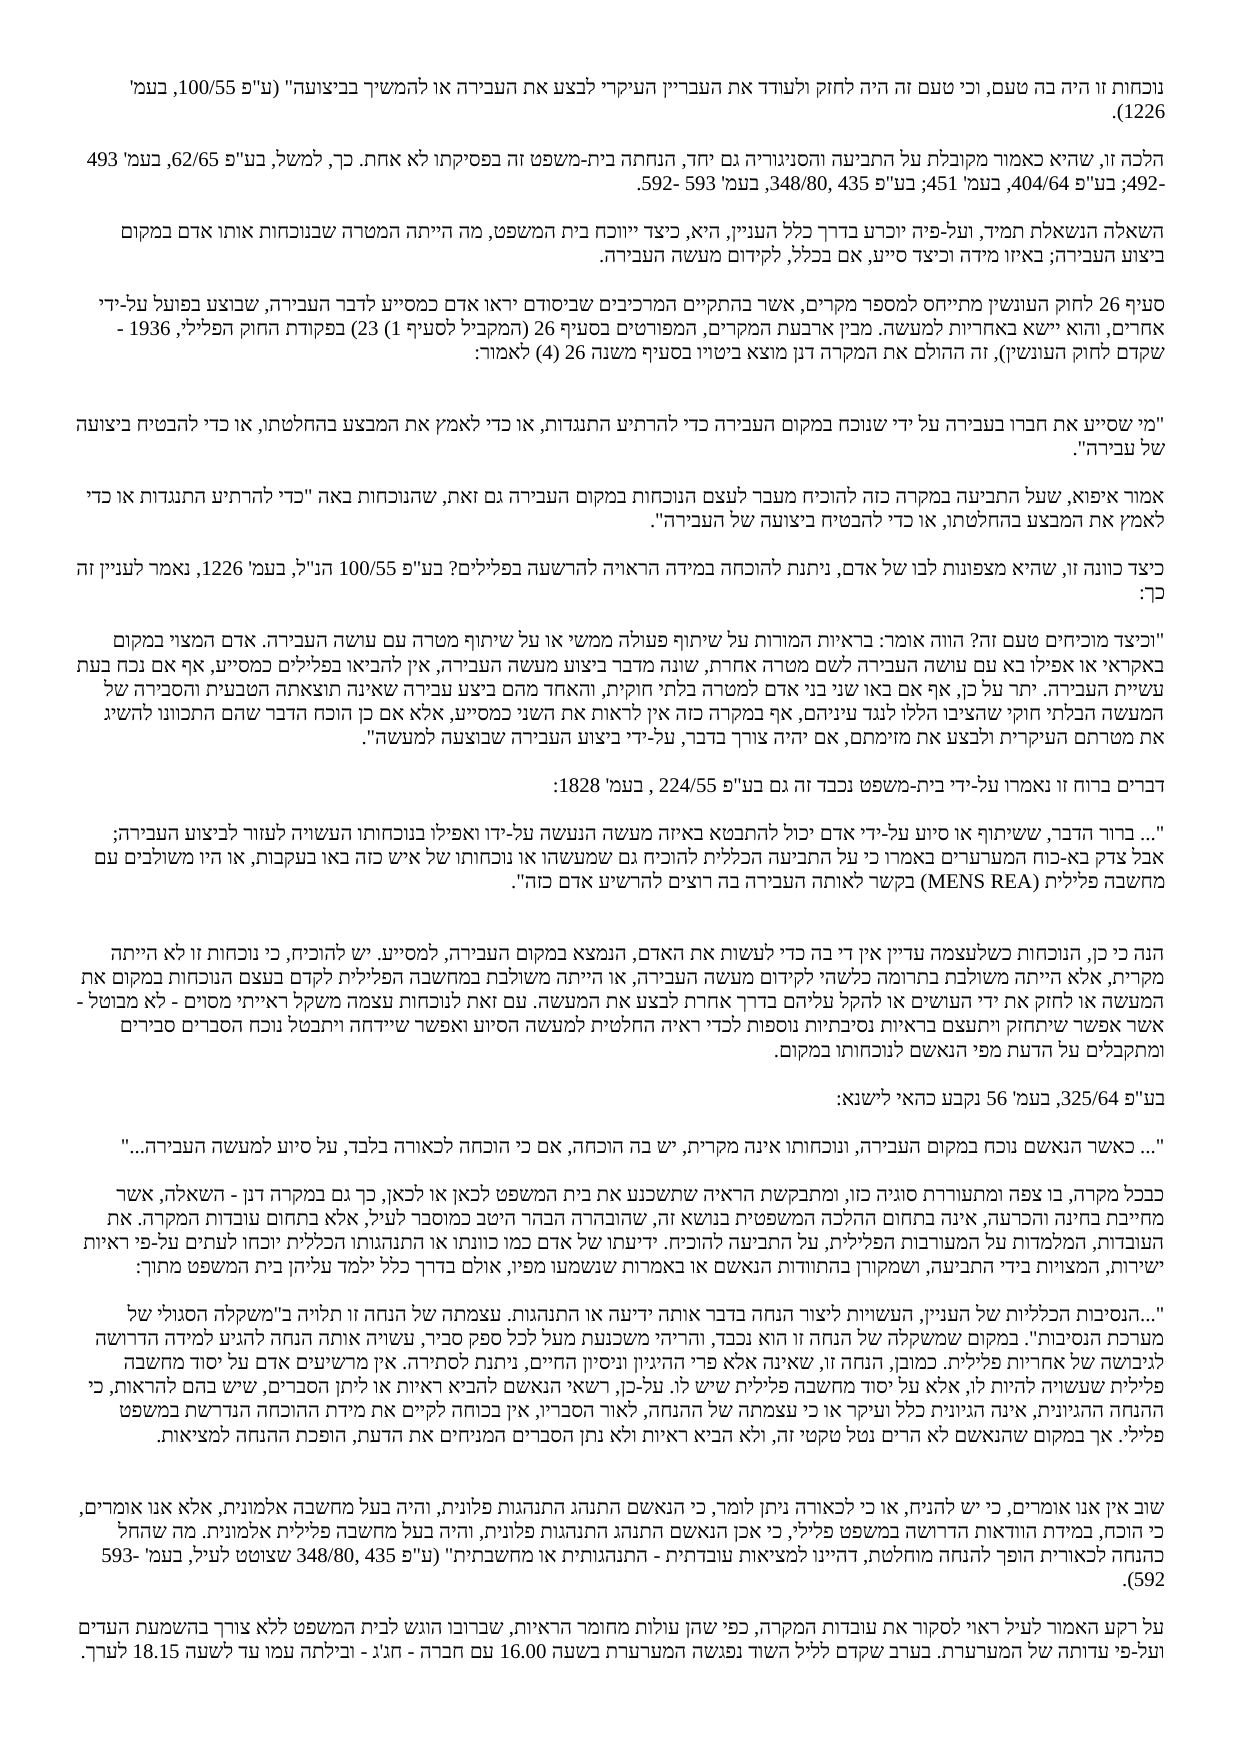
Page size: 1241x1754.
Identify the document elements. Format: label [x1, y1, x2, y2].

text [75, 75, 1165, 1663]
